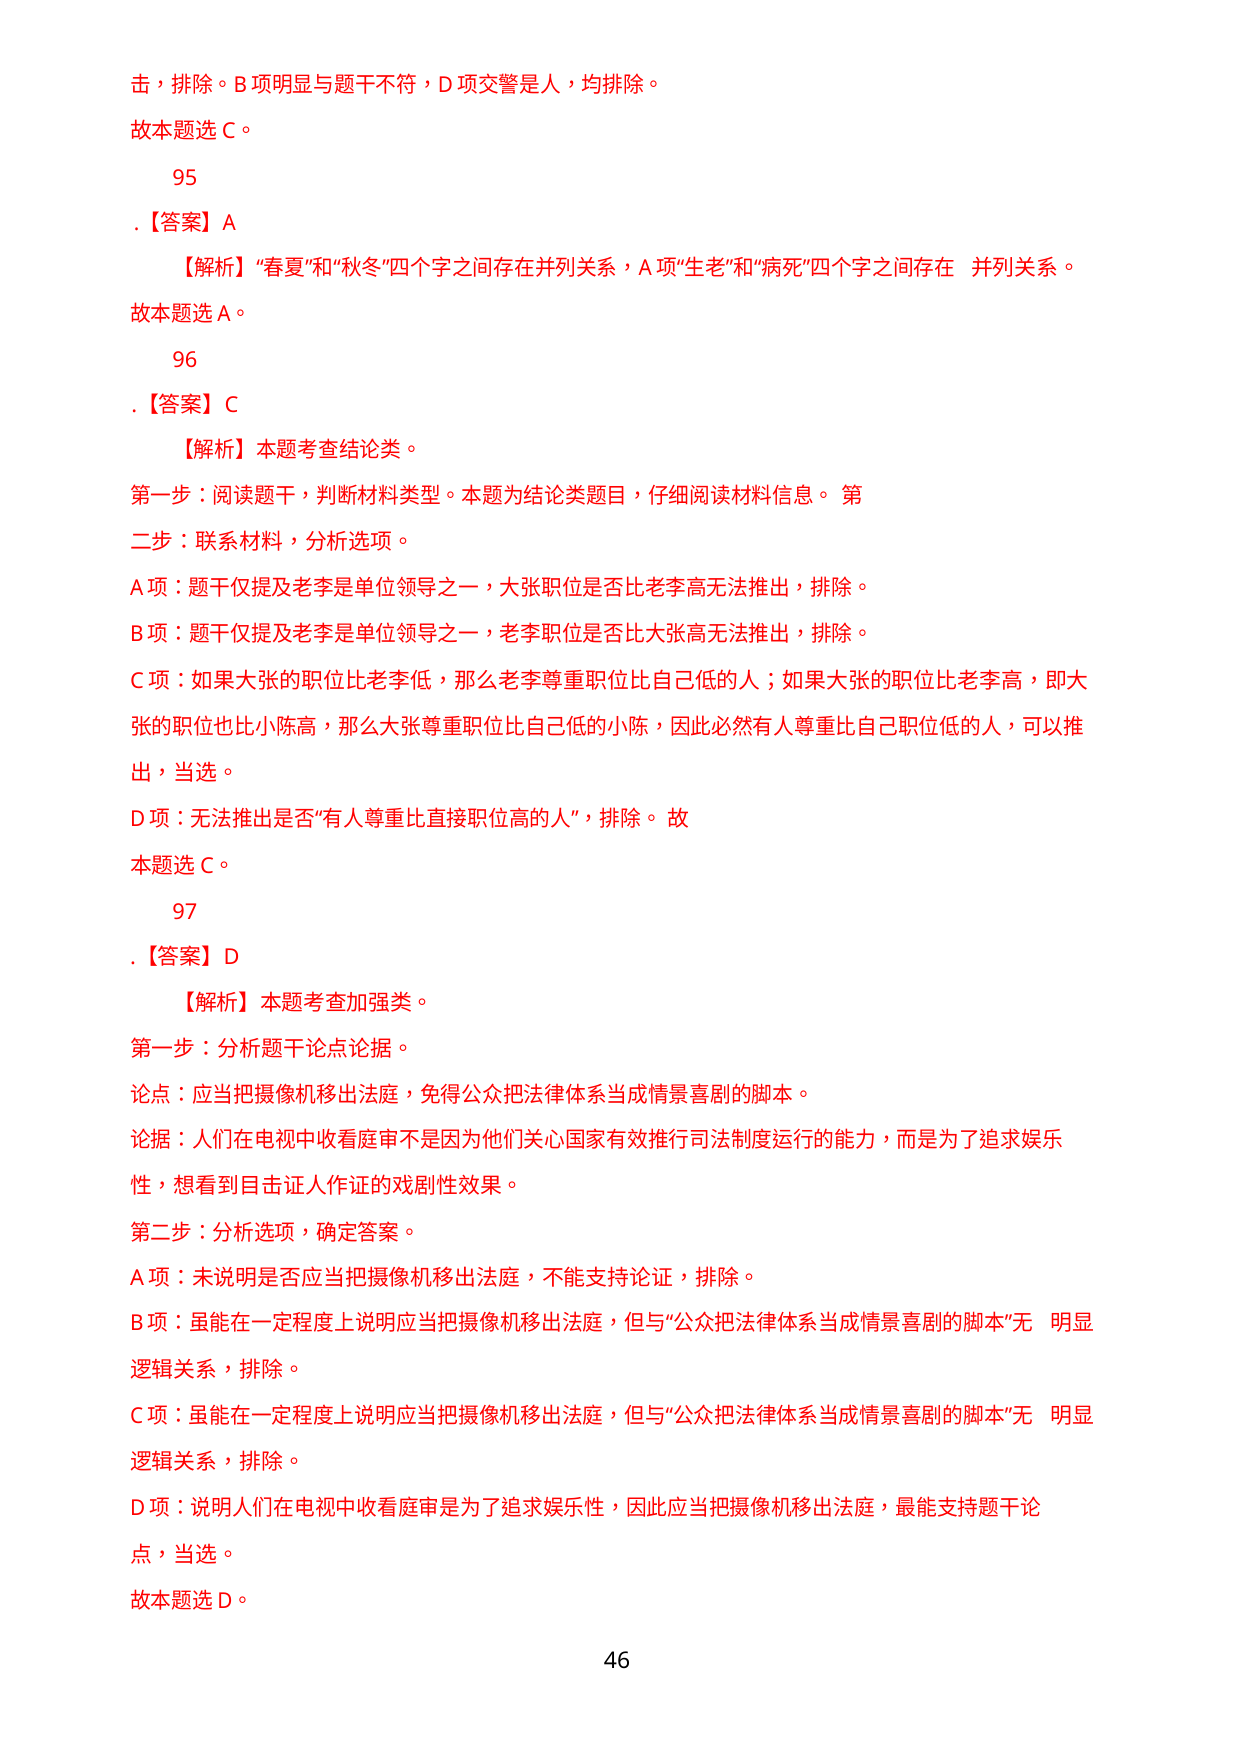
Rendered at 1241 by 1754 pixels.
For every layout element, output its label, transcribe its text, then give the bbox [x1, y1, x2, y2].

text 故本题选A。 [130, 298, 1121, 328]
text C项：如果大张的职位比老李低，那么老李尊重职位比自己低的人；如果大张的职位比老李高，即大张的职位也比小陈高，那么大张尊重职位比自己低的小陈，因此必然有人尊重比自己职位低的人，可以推 出，当选。 [130, 665, 1110, 787]
text D项：说明人们在电视中收看庭审是为了追求娱乐性，因此应当把摄像机移出法庭，最能支持题干论 点，当选。 [130, 1492, 1078, 1568]
text 第一步：阅读题干，判断材料类型。本题为结论类题目，仔细阅读材料信息。 第二步：联系材料，分析选项。 [130, 480, 871, 556]
text 第二步：分析选项，确定答案。 [130, 1217, 1121, 1247]
text 故本题选D。 [130, 1585, 1121, 1615]
text 95 [127, 162, 242, 191]
text 论据：人们在电视中收看庭审不是因为他们关心国家有效推行司法制度运行的能力，而是为了追求娱乐 性，想看到目击证人作证的戏剧性效果。 [130, 1124, 1110, 1200]
text 论点：应当把摄像机移出法庭，免得公众把法律体系当成情景喜剧的脚本。 [130, 1079, 1121, 1109]
text A项：题干仅提及老李是单位领导之一，大张职位是否比老李高无法推出，排除。 B项：题干仅提及老李是单位领导之一，老李职位是否比大张高无法推出，排除。 [130, 572, 903, 648]
text .【答案】D [127, 941, 242, 971]
text D项：无法推出是否“有人尊重比直接职位高的人”，排除。 故本题选C。 [130, 803, 707, 879]
text 【解析】“春夏”和“秋冬”四个字之间存在并列关系，A项“生老”和“病死”四个字之间存在 并列关系。 [130, 252, 1099, 282]
text 【解析】本题考查加强类。第一步：分析题干论点论据。 [130, 987, 435, 1062]
text 96 [127, 344, 242, 373]
text C项：虽能在一定程度上说明应当把摄像机移出法庭，但与“公众把法律体系当成情景喜剧的脚本”无 明显逻辑关系，排除。 [130, 1400, 1099, 1476]
text .【答案】C [127, 389, 242, 419]
text A项：未说明是否应当把摄像机移出法庭，不能支持论证，排除。 [130, 1262, 1121, 1292]
text 击，排除。B项明显与题干不符，D项交警是人，均排除。 故本题选C。 [130, 69, 675, 145]
text .【答案】A [127, 207, 242, 237]
text B项：虽能在一定程度上说明应当把摄像机移出法庭，但与“公众把法律体系当成情景喜剧的脚本”无 明显逻辑关系，排除。 [130, 1307, 1099, 1383]
text 97 [127, 896, 242, 926]
text 【解析】本题考查结论类。 [173, 434, 1121, 464]
